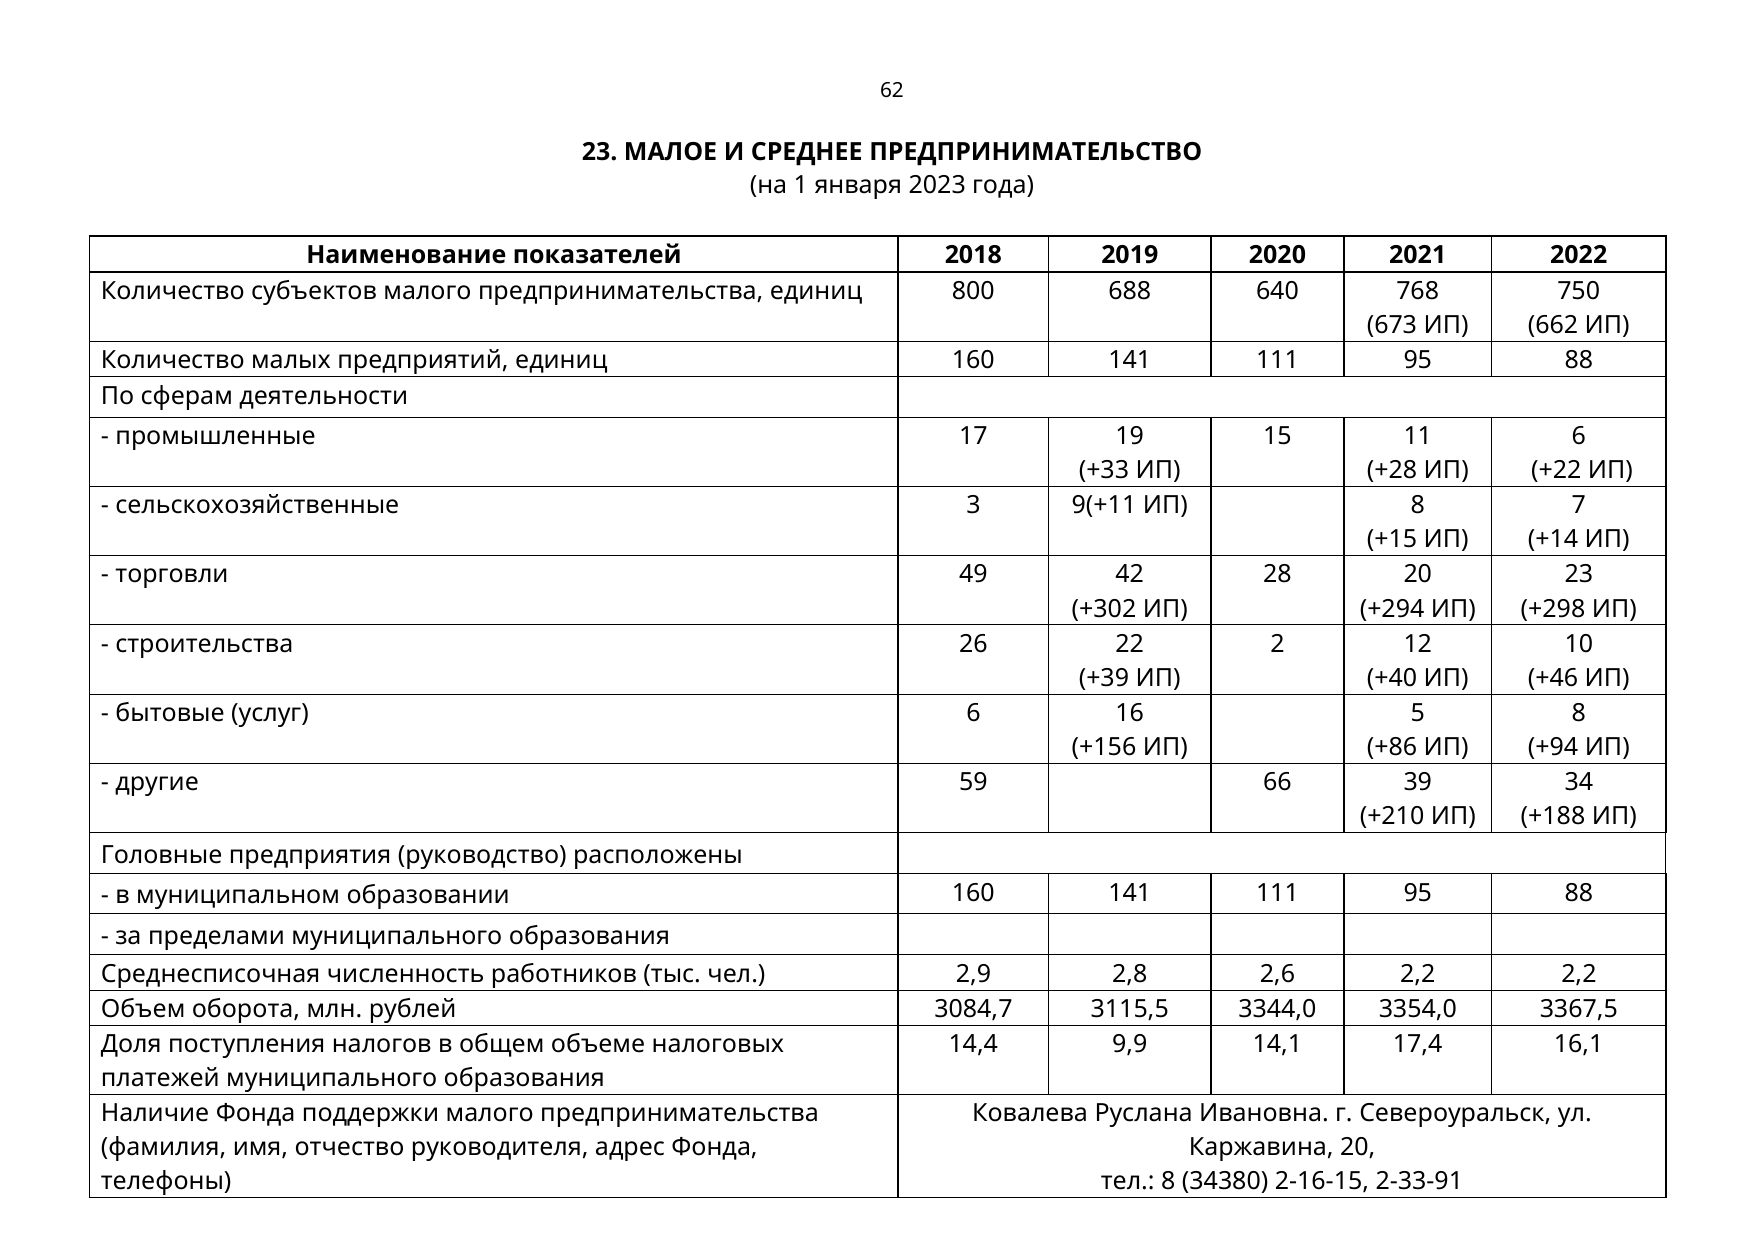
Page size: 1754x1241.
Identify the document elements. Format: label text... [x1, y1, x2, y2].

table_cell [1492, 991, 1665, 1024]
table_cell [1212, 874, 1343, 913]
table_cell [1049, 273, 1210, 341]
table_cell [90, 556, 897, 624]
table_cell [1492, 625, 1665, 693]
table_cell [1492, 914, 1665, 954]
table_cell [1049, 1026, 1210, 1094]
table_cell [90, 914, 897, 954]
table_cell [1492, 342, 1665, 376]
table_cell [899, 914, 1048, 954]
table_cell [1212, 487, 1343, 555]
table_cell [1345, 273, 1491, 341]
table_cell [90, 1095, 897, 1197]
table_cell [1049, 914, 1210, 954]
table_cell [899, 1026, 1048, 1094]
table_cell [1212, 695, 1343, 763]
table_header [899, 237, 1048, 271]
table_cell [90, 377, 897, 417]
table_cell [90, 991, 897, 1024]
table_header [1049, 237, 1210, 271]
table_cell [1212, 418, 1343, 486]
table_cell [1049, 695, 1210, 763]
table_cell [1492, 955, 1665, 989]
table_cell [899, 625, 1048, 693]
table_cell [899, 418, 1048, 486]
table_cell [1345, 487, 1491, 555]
text 23. МАЛОЕ И СРЕДНЕЕ предпринимательство [89, 133, 1695, 167]
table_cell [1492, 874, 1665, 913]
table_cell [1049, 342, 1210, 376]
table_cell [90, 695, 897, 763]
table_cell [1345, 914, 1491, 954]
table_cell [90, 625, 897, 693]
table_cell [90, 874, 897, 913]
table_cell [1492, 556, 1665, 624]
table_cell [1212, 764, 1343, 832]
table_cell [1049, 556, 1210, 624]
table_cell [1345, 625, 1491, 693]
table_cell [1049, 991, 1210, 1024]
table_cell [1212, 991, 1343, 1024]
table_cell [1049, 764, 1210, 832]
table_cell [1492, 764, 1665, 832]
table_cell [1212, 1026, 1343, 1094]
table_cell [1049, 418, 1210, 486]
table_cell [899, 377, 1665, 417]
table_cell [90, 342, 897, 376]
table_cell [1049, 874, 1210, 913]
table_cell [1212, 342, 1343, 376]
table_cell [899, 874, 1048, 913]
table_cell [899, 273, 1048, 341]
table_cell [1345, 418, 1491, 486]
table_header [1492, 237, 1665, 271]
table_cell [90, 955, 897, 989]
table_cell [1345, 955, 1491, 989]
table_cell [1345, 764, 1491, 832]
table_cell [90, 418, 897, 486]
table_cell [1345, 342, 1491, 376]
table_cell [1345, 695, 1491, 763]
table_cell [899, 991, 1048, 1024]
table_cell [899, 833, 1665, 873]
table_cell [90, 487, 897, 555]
text (на 1 января 2023 года) [89, 167, 1695, 201]
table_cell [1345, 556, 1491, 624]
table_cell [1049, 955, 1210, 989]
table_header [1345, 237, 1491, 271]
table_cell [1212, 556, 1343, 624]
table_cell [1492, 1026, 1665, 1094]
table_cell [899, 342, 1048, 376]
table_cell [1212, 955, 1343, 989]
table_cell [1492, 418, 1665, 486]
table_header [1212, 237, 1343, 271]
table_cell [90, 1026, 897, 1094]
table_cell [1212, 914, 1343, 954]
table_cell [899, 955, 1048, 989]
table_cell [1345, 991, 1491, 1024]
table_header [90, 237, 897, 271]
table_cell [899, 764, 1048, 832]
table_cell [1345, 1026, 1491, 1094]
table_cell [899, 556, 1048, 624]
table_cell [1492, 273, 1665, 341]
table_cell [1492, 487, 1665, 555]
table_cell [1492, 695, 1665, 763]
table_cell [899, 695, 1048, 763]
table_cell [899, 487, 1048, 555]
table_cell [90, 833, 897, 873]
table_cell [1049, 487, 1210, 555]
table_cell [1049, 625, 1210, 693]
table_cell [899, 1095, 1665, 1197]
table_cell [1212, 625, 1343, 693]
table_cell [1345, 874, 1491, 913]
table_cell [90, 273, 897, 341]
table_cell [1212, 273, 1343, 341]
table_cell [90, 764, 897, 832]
